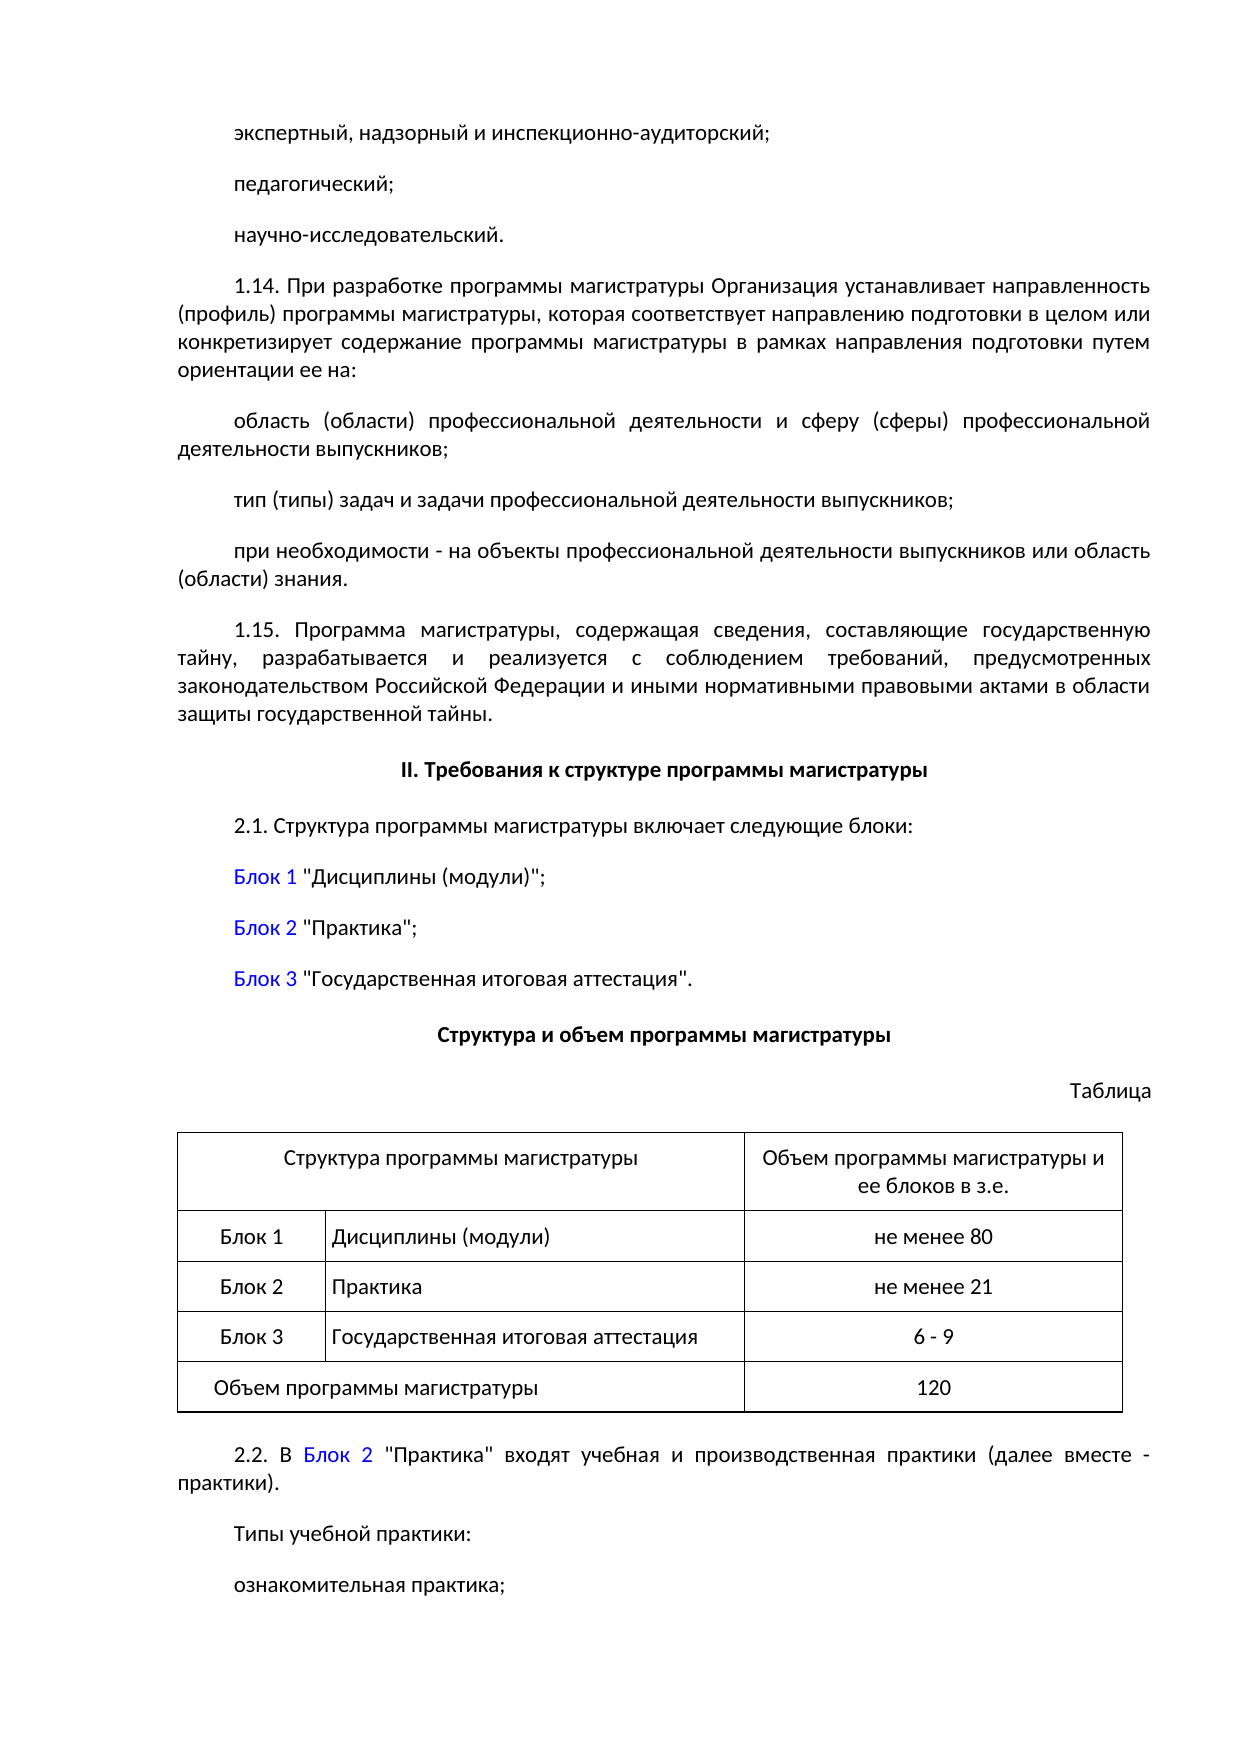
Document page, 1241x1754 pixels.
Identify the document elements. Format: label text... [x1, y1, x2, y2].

text научно-исследовательский. [177, 220, 1152, 248]
text Блок 2 "Практика"; [177, 913, 1152, 941]
text при необходимости - на объекты профессиональной деятельности выпускников или область (области) знания. [177, 536, 1152, 592]
text экспертный, надзорный и инспекционно-аудиторский; [177, 118, 1152, 146]
table_header Объем программы магистратуры и ее блоков в з.е. [745, 1133, 1122, 1210]
text тип (типы) задач и задачи профессиональной деятельности выпускников; [177, 485, 1152, 513]
table_cell Практика [326, 1262, 744, 1311]
text Блок 1 "Дисциплины (модули)"; [177, 862, 1152, 890]
title II. Требования к структуре программы магистратуры [177, 755, 1152, 783]
text 2.1. Структура программы магистратуры включает следующие блоки: [177, 811, 1152, 839]
table_header Структура программы магистратуры [178, 1133, 744, 1210]
text Типы учебной практики: [177, 1519, 1152, 1547]
text 1.14. При разработке программы магистратуры Организация устанавливает направленность (профиль) программы магистратуры, которая соответствует направлению подготовки в целом или конкретизирует содержание программы магистратуры в рамках направления подготовки путем ориентации ее на: [177, 271, 1152, 383]
text педагогический; [177, 169, 1152, 197]
table_cell 6 - 9 [745, 1312, 1122, 1361]
text 2.2. В Блок 2 "Практика" входят учебная и производственная практики (далее вместе - практики). [177, 1441, 1152, 1497]
title Структура и объем программы магистратуры [177, 1020, 1152, 1048]
table_cell Государственная итоговая аттестация [326, 1312, 744, 1361]
table_cell Блок 3 [178, 1312, 325, 1361]
table_cell Объем программы магистратуры [178, 1362, 744, 1411]
text ознакомительная практика; [177, 1570, 1152, 1598]
text 1.15. Программа магистратуры, содержащая сведения, составляющие государственную тайну, разрабатывается и реализуется с соблюдением требований, предусмотренных законодательством Российской Федерации и иными нормативными правовыми актами в области защиты государственной тайны. [177, 615, 1152, 727]
text Блок 3 "Государственная итоговая аттестация". [177, 964, 1152, 992]
text область (области) профессиональной деятельности и сферу (сферы) профессиональной деятельности выпускников; [177, 406, 1152, 462]
table_cell 120 [745, 1362, 1122, 1411]
table_cell Дисциплины (модули) [326, 1211, 744, 1261]
table_cell Блок 2 [178, 1262, 325, 1311]
table_cell не менее 21 [745, 1262, 1122, 1311]
text Таблица [177, 1076, 1152, 1104]
table_cell Блок 1 [178, 1211, 325, 1261]
table_cell не менее 80 [745, 1211, 1122, 1261]
